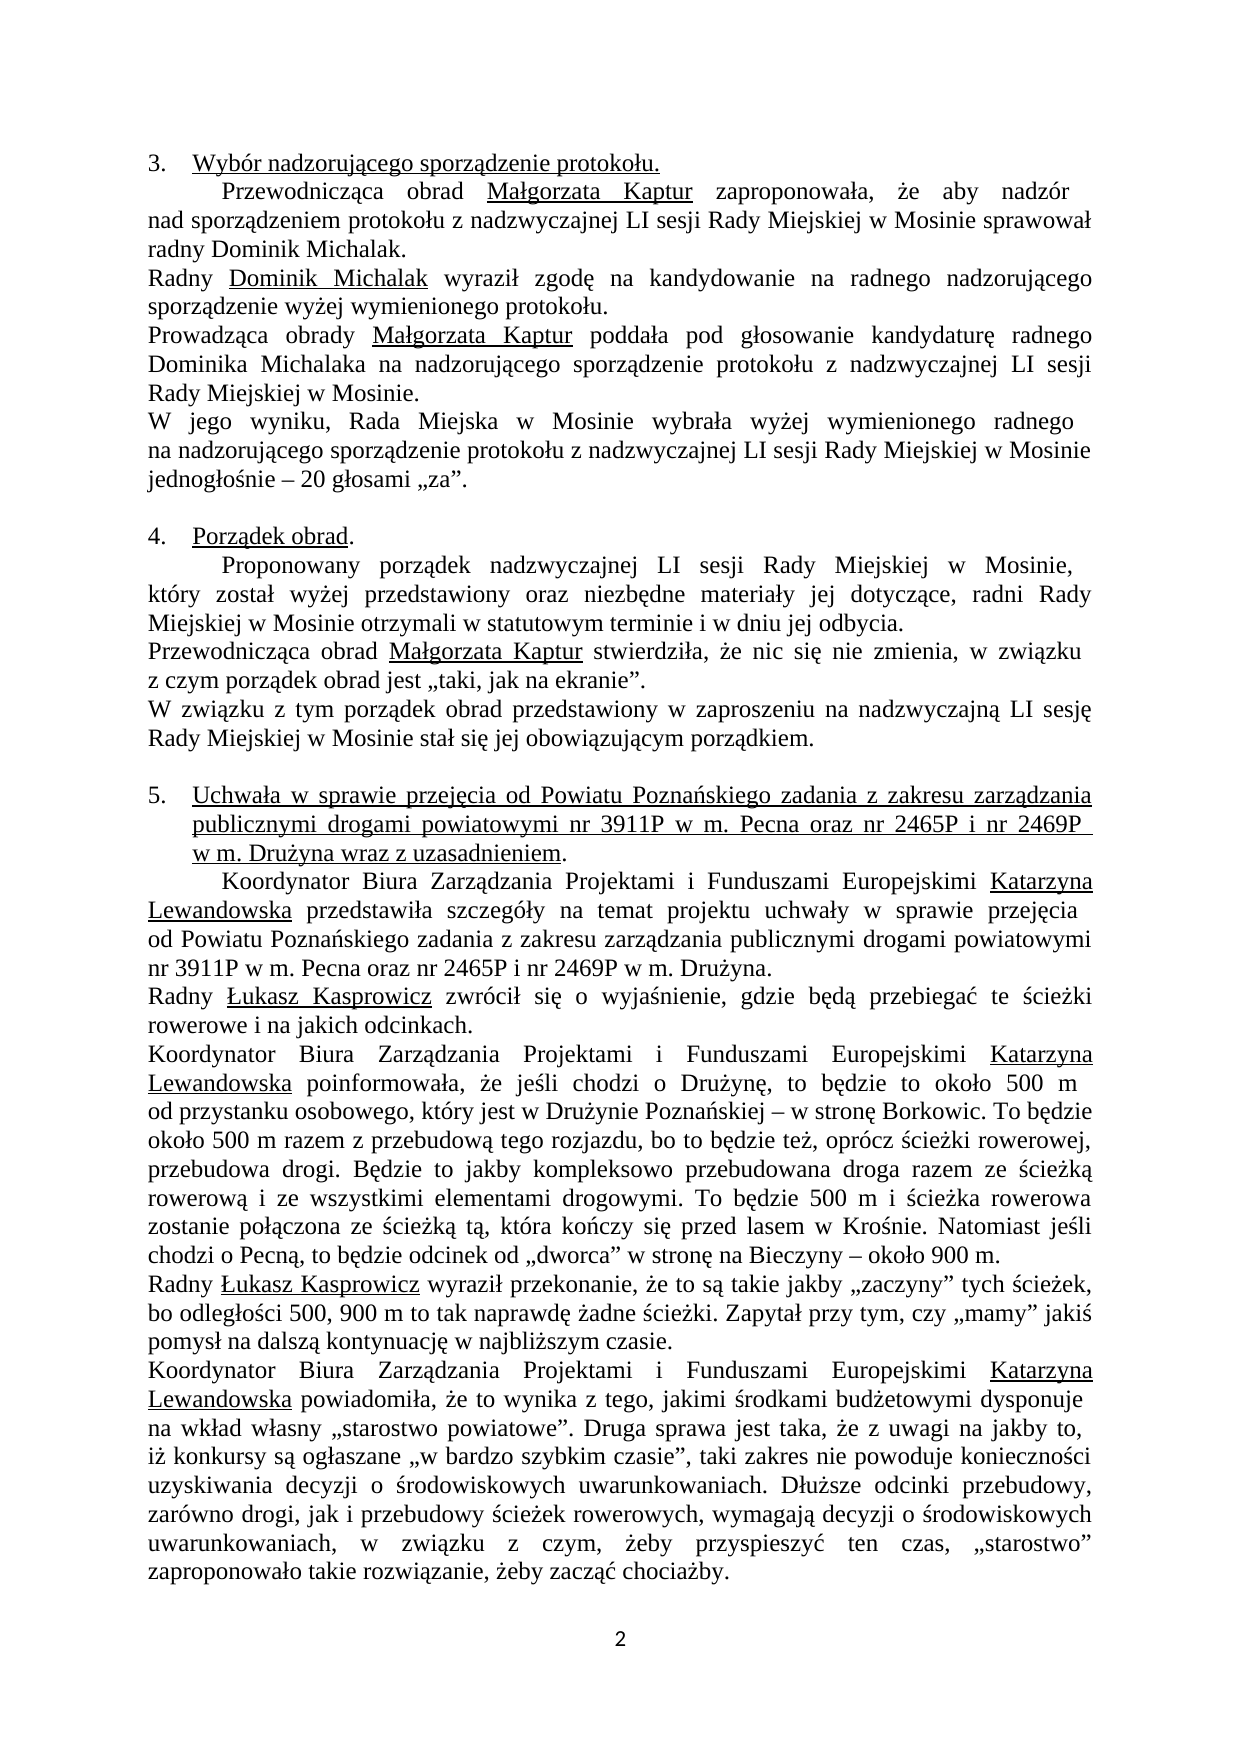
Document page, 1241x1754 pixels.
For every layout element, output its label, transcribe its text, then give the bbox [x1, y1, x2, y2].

text W związku z tym porządek obrad przedstawiony w zaproszeniu na nadzwyczajną LI sesję Rady Miejskiej w Mosinie stał się jej obowiązującym porządkiem. [148, 694, 1093, 751]
text Koordynator Biura Zarządzania Projektami i Funduszami Europejskimi Katarzyna Lewandowska powiadomiła, że to wynika z tego, jakimi środkami budżetowymi dysponuje na wkład własny „starostwo powiatowe”. Druga sprawa jest taka, że z uwagi na jakby to, iż konkursy są ogłaszane „w bardzo szybkim czasie”, taki zakres nie powoduje konieczności uzyskiwania decyzji o środowiskowych uwarunkowaniach. Dłuższe odcinki przebudowy, zarówno drogi, jak i przebudowy ścieżek rowerowych, wymagają decyzji o środowiskowych uwarunkowaniach, w związku z czym, żeby przyspieszyć ten czas, „starostwo” zaproponowało takie rozwiązanie, żeby zacząć chociażby. [148, 1355, 1093, 1585]
text Przewodnicząca obrad Małgorzata Kaptur zaproponowała, że aby nadzór nad sporządzeniem protokołu z nadzwyczajnej LI sesji Rady Miejskiej w Mosinie sprawował radny Dominik Michalak. [148, 176, 1093, 263]
text Koordynator Biura Zarządzania Projektami i Funduszami Europejskimi Katarzyna Lewandowska przedstawiła szczegóły na temat projektu uchwały w sprawie przejęcia od Powiatu Poznańskiego zadania z zakresu zarządzania publicznymi drogami powiatowymi nr 3911P w m. Pecna oraz nr 2465P i nr 2469P w m. Drużyna. [148, 866, 1093, 981]
text W jego wyniku, Rada Miejska w Mosinie wybrała wyżej wymienionego radnego na nadzorującego sporządzenie protokołu z nadzwyczajnej LI sesji Rady Miejskiej w Mosinie jednogłośnie – 20 głosami „za”. [148, 406, 1093, 493]
text Proponowany porządek nadzwyczajnej LI sesji Rady Miejskiej w Mosinie, który został wyżej przedstawiony oraz niezbędne materiały jej dotyczące, radni Rady Miejskiej w Mosinie otrzymali w statutowym terminie i w dniu jej odbycia. [148, 550, 1093, 636]
text Radny Dominik Michalak wyraził zgodę na kandydowanie na radnego nadzorującego sporządzenie wyżej wymienionego protokołu. [148, 263, 1093, 320]
text Przewodnicząca obrad Małgorzata Kaptur stwierdziła, że nic się nie zmienia, w związku z czym porządek obrad jest „taki, jak na ekranie”. [148, 636, 1093, 694]
text Radny Łukasz Kasprowicz zwrócił się o wyjaśnienie, gdzie będą przebiegać te ścieżki rowerowe i na jakich odcinkach. [148, 981, 1093, 1039]
text Koordynator Biura Zarządzania Projektami i Funduszami Europejskimi Katarzyna Lewandowska poinformowała, że jeśli chodzi o Drużynę, to będzie to około 500 m od przystanku osobowego, który jest w Drużynie Poznańskiej – w stronę Borkowic. To będzie około 500 m razem z przebudową tego rozjazdu, bo to będzie też, oprócz ścieżki rowerowej, przebudowa drogi. Będzie to jakby kompleksowo przebudowana droga razem ze ścieżką rowerową i ze wszystkimi elementami drogowymi. To będzie 500 m i ścieżka rowerowa zostanie połączona ze ścieżką tą, która kończy się przed lasem w Krośnie. Natomiast jeśli chodzi o Pecną, to będzie odcinek od „dworca” w stronę na Bieczyny – około 900 m. [148, 1039, 1093, 1269]
list Wybór nadzorującego sporządzenie protokołu. [148, 148, 1093, 176]
text Prowadząca obrady Małgorzata Kaptur poddała pod głosowanie kandydaturę radnego Dominika Michalaka na nadzorującego sporządzenie protokołu z nadzwyczajnej LI sesji Rady Miejskiej w Mosinie. [148, 320, 1093, 406]
list Porządek obrad. [148, 521, 1093, 550]
text Radny Łukasz Kasprowicz wyraził przekonanie, że to są takie jakby „zaczyny” tych ścieżek, bo odległości 500, 900 m to tak naprawdę żadne ścieżki. Zapytał przy tym, czy „mamy” jakiś pomysł na dalszą kontynuację w najbliższym czasie. [148, 1269, 1093, 1355]
list Uchwała w sprawie przejęcia od Powiatu Poznańskiego zadania z zakresu zarządzania publicznymi drogami powiatowymi nr 3911P w m. Pecna oraz nr 2465P i nr 2469P w m. Drużyna wraz z uzasadnieniem. [148, 780, 1093, 866]
